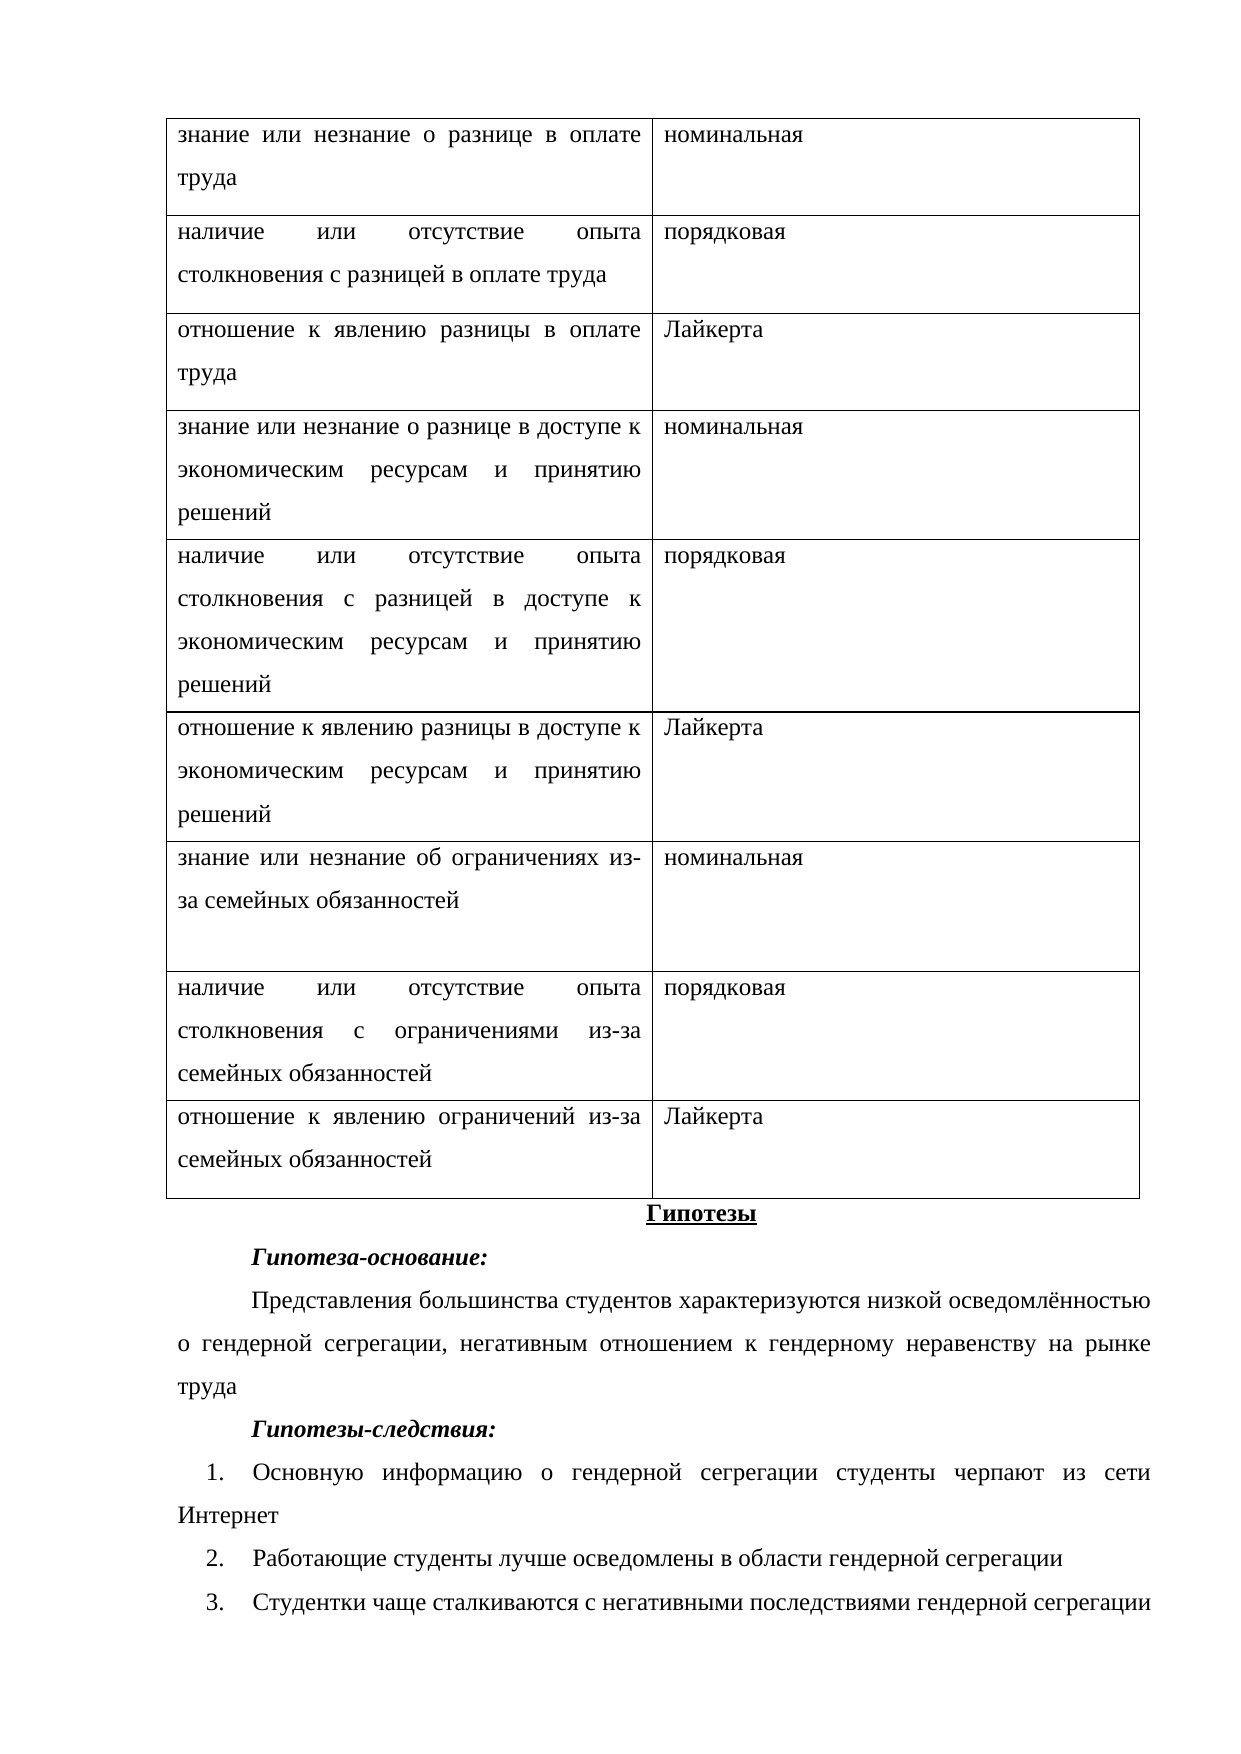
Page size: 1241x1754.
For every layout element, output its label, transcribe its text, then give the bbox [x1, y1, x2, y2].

list Студентки чаще сталкиваются с негативными последствиями гендерной сегрегации [177, 1587, 1152, 1615]
table_cell знание или незнание о разнице в оплате труда [167, 119, 652, 215]
table_cell наличие или отсутствие опыта столкновения с ограничениями из-за семейных обязанностей [167, 972, 652, 1100]
table_cell наличие или отсутствие опыта столкновения с разницей в доступе к экономическим ресурсам и принятию решений [167, 540, 652, 711]
list Работающие студенты лучше осведомлены в области гендерной сегрегации [177, 1543, 1152, 1572]
table_cell Лайкерта [653, 713, 1139, 841]
text Представления большинства студентов характеризуются низкой осведомлённостью о гендерной сегрегации, негативным отношением к гендерному неравенству на рынке труда [177, 1285, 1152, 1400]
table_cell наличие или отсутствие опыта столкновения с разницей в оплате труда [167, 216, 652, 313]
table_cell отношение к явлению разницы в оплате труда [167, 314, 652, 410]
list Основную информацию о гендерной сегрегации студенты черпают из сети Интернет [177, 1457, 1152, 1529]
table_cell порядковая [653, 216, 1139, 313]
text Гипотеза-основание: [177, 1242, 1152, 1270]
text Гипотезы-следствия: [177, 1414, 1152, 1443]
table_cell Лайкерта [653, 1101, 1139, 1197]
table_cell номинальная [653, 842, 1139, 971]
text Гипотезы [177, 1198, 1152, 1227]
table_cell номинальная [653, 119, 1139, 215]
table_cell знание или незнание о разнице в доступе к экономическим ресурсам и принятию решений [167, 411, 652, 539]
table_cell порядковая [653, 540, 1139, 711]
table_cell отношение к явлению разницы в доступе к экономическим ресурсам и принятию решений [167, 713, 652, 841]
table_cell порядковая [653, 972, 1139, 1100]
table_cell номинальная [653, 411, 1139, 539]
table_cell знание или незнание об ограничениях из-за семейных обязанностей [167, 842, 652, 971]
table_cell Лайкерта [653, 314, 1139, 410]
table_cell отношение к явлению ограничений из-за семейных обязанностей [167, 1101, 652, 1197]
